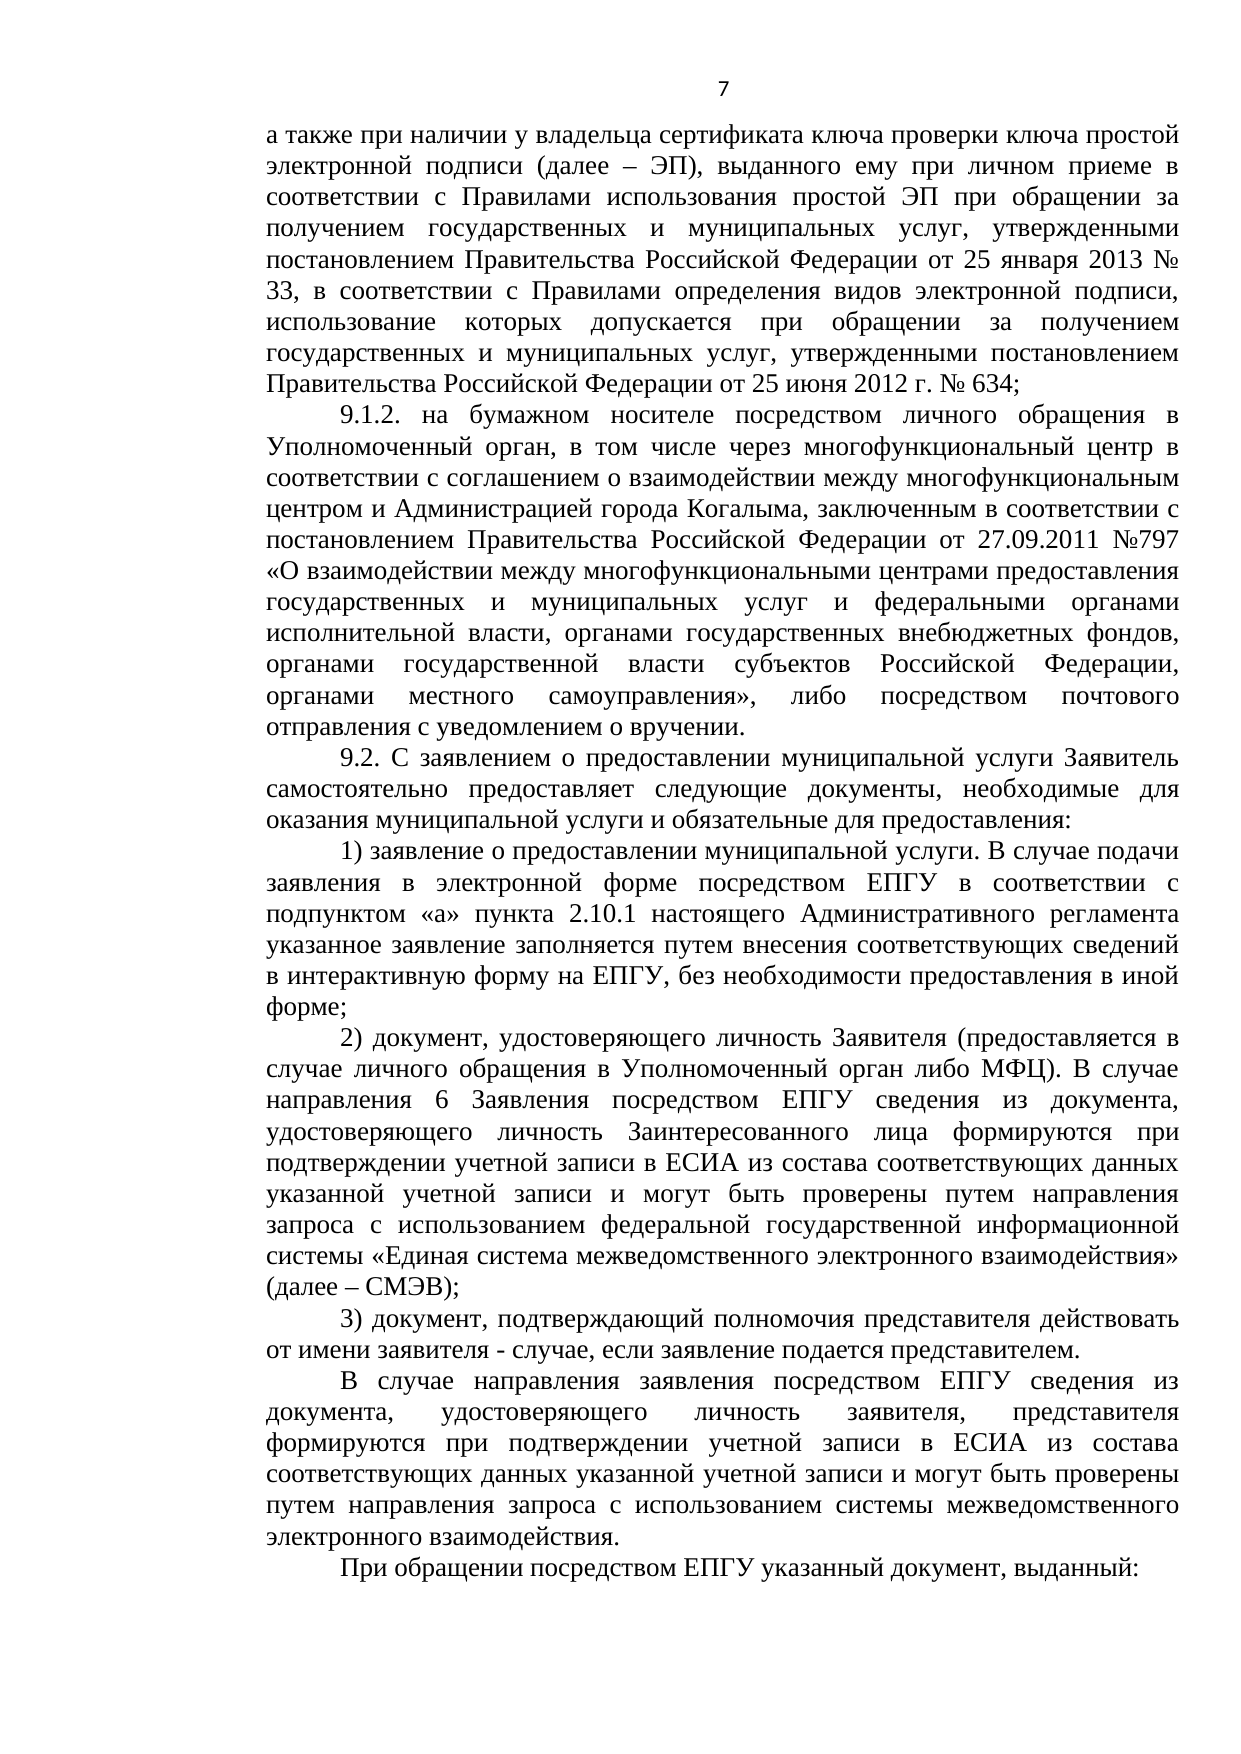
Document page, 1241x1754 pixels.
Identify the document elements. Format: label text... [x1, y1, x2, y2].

text 2) документ, удостоверяющего личность Заявителя (предоставляется в случае личного обращения в Уполномоченный орган либо МФЦ). В случае направления 6 Заявления посредством ЕПГУ сведения из документа, удостоверяющего личность Заинтересованного лица формируются при подтверждении учетной записи в ЕСИА из состава соответствующих данных указанной учетной записи и могут быть проверены путем направления запроса с использованием федеральной государственной информационной системы «Единая система межведомственного электронного взаимодействия» (далее – СМЭВ); [266, 1021, 1180, 1302]
text 9.1.2. на бумажном носителе посредством личного обращения в Уполномоченный орган, в том числе через многофункциональный центр в соответствии с соглашением о взаимодействии между многофункциональным центром и Администрацией города Когалыма, заключенным в соответствии с постановлением Правительства Российской Федерации от 27.09.2011 №797 «О взаимодействии между многофункциональными центрами предоставления государственных и муниципальных услуг и федеральными органами исполнительной власти, органами государственных внебюджетных фондов, органами государственной власти субъектов Российской Федерации, органами местного самоуправления», либо посредством почтового отправления с уведомлением о вручении. [266, 398, 1180, 741]
text 3) документ, подтверждающий полномочия представителя действовать от имени заявителя - случае, если заявление подается представителем. [266, 1302, 1180, 1364]
text 1) заявление о предоставлении муниципальной услуги. В случае подачи заявления в электронной форме посредством ЕПГУ в соответствии с подпунктом «а» пункта 2.10.1 настоящего Административного регламента указанное заявление заполняется путем внесения соответствующих сведений в интерактивную форму на ЕПГУ, без необходимости предоставления в иной форме; [266, 834, 1180, 1021]
text При обращении посредством ЕПГУ указанный документ, выданный: [266, 1551, 1180, 1582]
text В случае направления заявления посредством ЕПГУ сведения из документа, удостоверяющего личность заявителя, представителя формируются при подтверждении учетной записи в ЕСИА из состава соответствующих данных указанной учетной записи и могут быть проверены путем направления запроса с использованием системы межведомственного электронного взаимодействия. [266, 1364, 1180, 1551]
text 9.2. С заявлением о предоставлении муниципальной услуги Заявитель самостоятельно предоставляет следующие документы, необходимые для оказания муниципальной услуги и обязательные для предоставления: [266, 741, 1180, 834]
